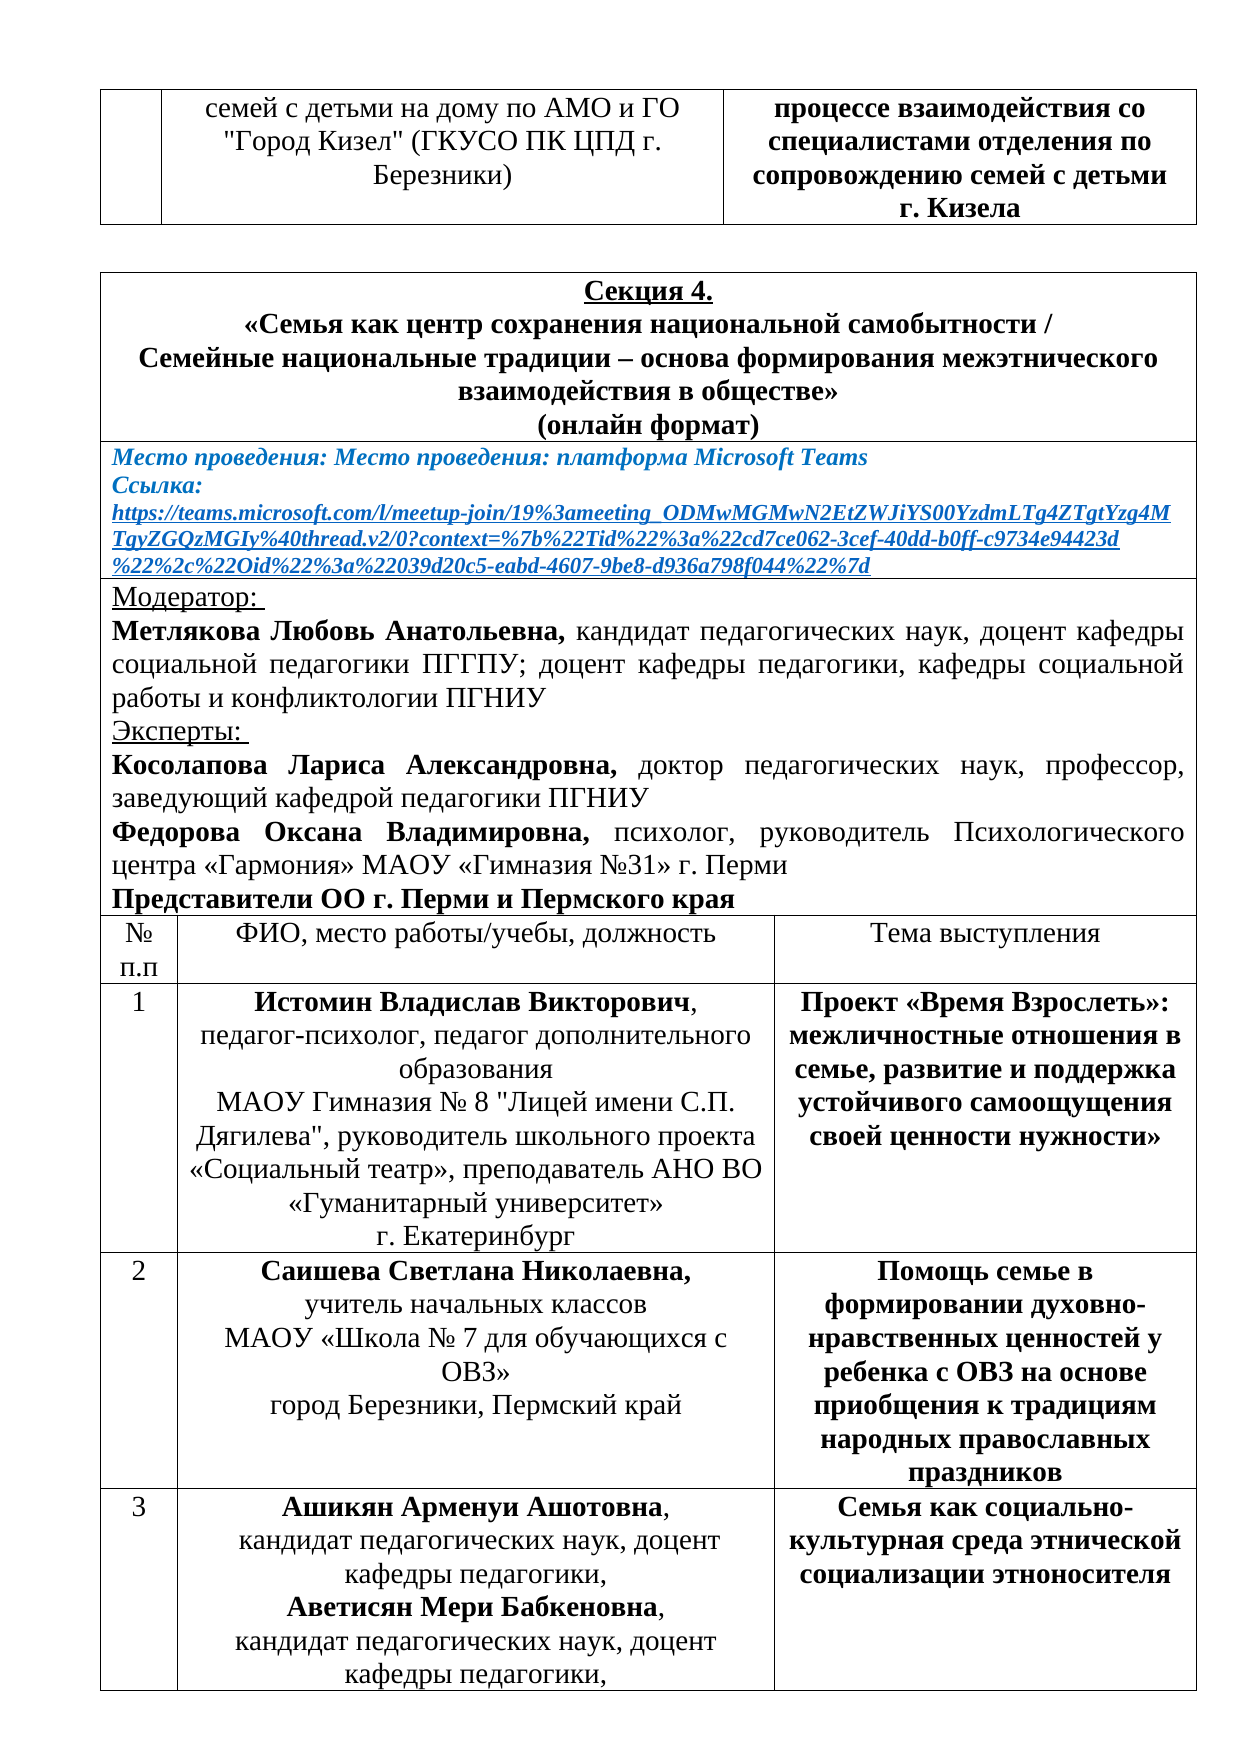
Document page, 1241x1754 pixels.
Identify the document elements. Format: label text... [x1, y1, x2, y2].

table_cell Место проведения: Место проведения: платформа Microsoft Teams Ссылка: https://teams.microsoft.com/l/meetup-join/19%3ameeting_ODMwMGMwN2EtZWJiYS00YzdmLTg4ZTgtYzg4MTgyZGQzMGIy%40thread.v2/0?context=%7b%22Tid%22%3a%22cd7ce062-3cef-40dd-b0ff-c9734e94423d%22%2c%22Oid%22%3a%22039d20c5-eabd-4607-9be8-d936a798f044%22%7d [101, 442, 1196, 578]
table_cell Проект «Время Взрослеть»: межличностные отношения в семье, развитие и поддержка устойчивого самоощущения своей ценности нужности» [775, 984, 1196, 1252]
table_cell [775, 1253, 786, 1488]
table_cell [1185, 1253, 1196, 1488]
table_cell Саишева Светлана Николаевна, учитель начальных классов МАОУ «Школа № 7 для обучающихся с ОВЗ» город Березники, Пермский край [178, 1253, 774, 1488]
table_cell № п.п [101, 916, 177, 983]
table_cell 3 [101, 1489, 177, 1690]
table_header Секция 4. «Семья как центр сохранения национальной самобытности / Семейные национальные традиции – основа формирования межэтнического взаимодействия в обществе» (онлайн формат) [101, 273, 1196, 441]
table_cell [775, 1489, 1196, 1690]
table_cell 7 [101, 90, 161, 224]
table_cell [724, 90, 1196, 224]
table_cell 1 [101, 984, 177, 1252]
table_cell ФИО, место работы/учебы, должность [178, 916, 774, 983]
table_cell Тема выступления [775, 916, 1196, 983]
table_cell 2 [101, 1253, 177, 1488]
table_cell Истомин Владислав Викторович, педагог-психолог, педагог дополнительного образования МАОУ Гимназия № 8 "Лицей имени С.П. Дягилева", руководитель школьного проекта «Социальный театр», преподаватель АНО ВО «Гуманитарный университет» г. Екатеринбург [178, 984, 774, 1252]
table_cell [162, 90, 723, 224]
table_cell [178, 1489, 774, 1690]
table_cell Модератор: Метлякова Любовь Анатольевна, кандидат педагогических наук, доцент кафедры социальной педагогики ПГГПУ; доцент кафедры педагогики, кафедры социальной работы и конфликтологии ПГНИУ Эксперты: Косолапова Лариса Александровна, доктор педагогических наук, профессор, заведующий кафедрой педагогики ПГНИУ Федорова Оксана Владимировна, психолог, руководитель Психологического центра «Гармония» МАОУ «Гимназия №31» г. Перми Представители ОО г. Перми и Пермского края [101, 579, 1196, 914]
